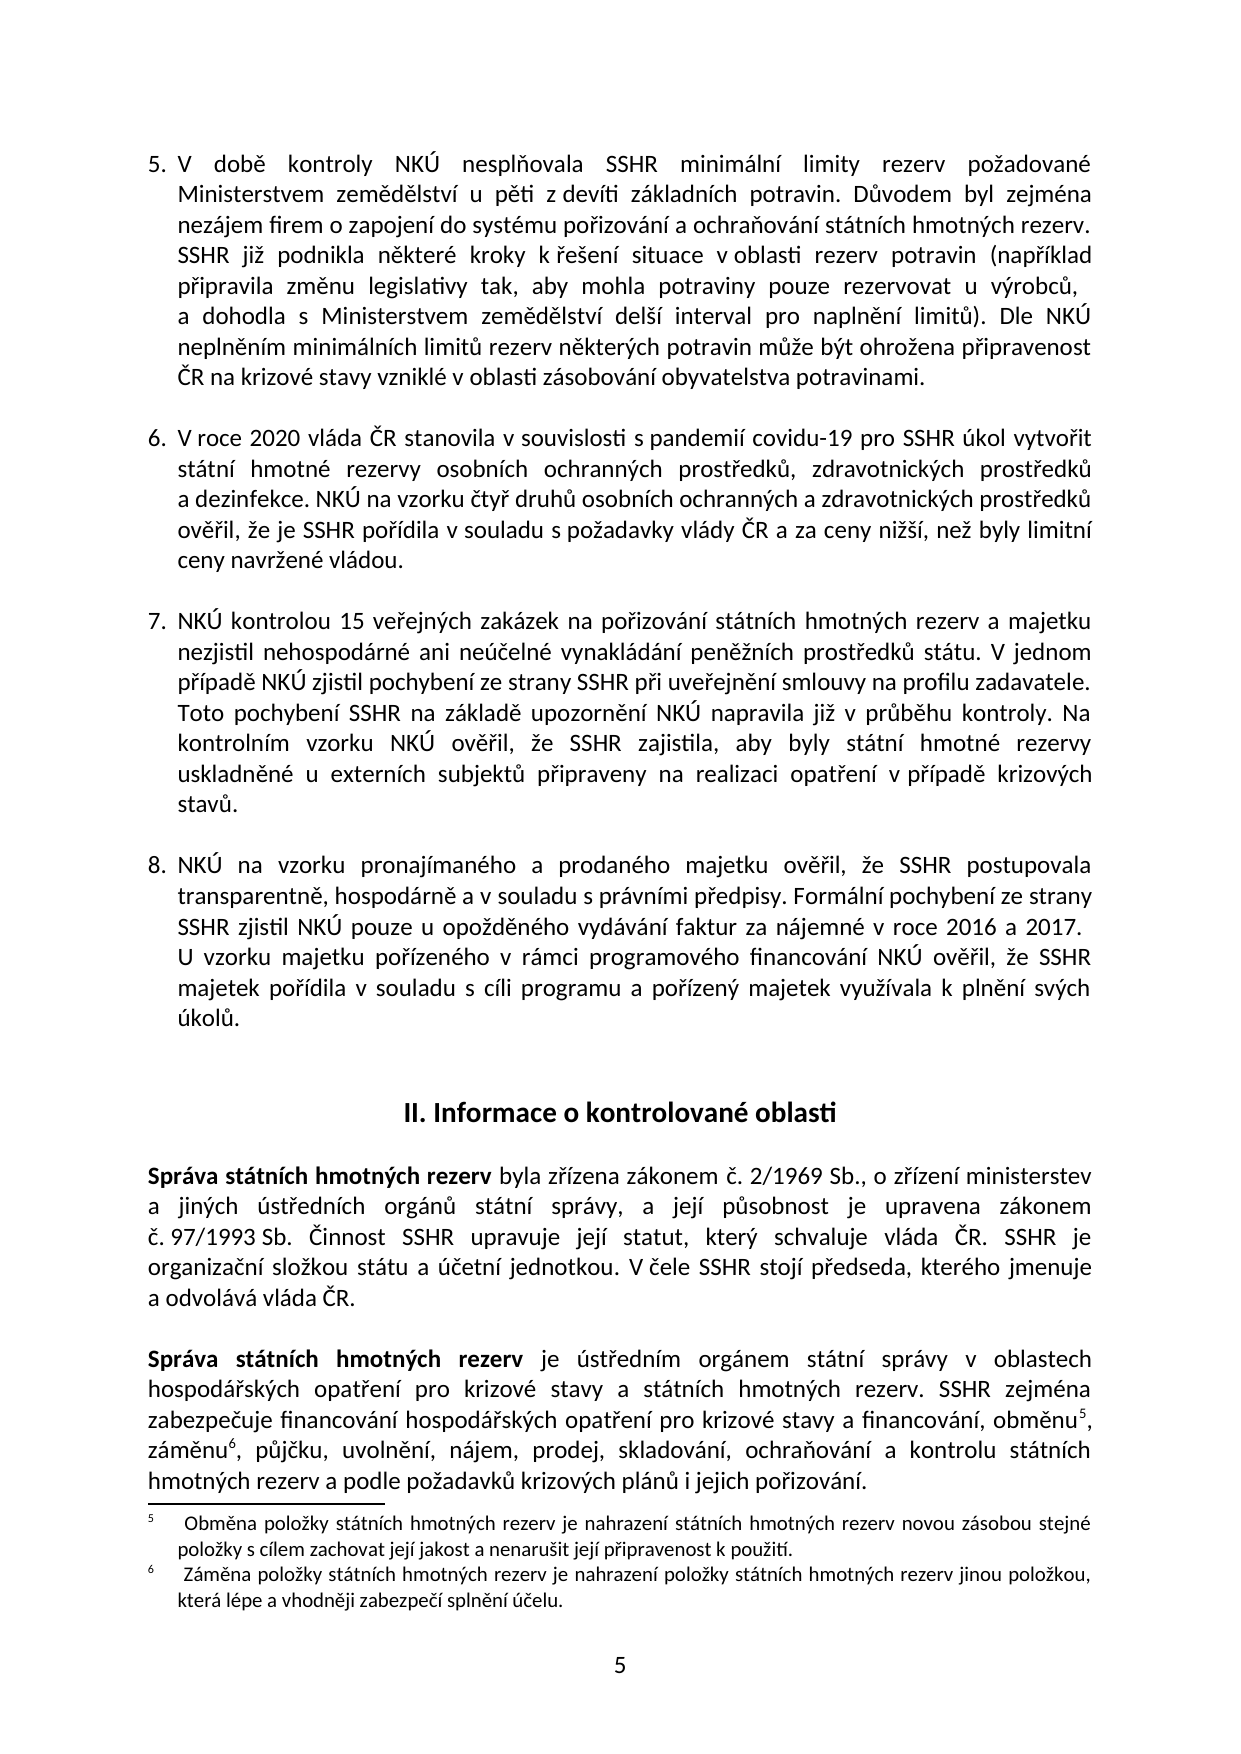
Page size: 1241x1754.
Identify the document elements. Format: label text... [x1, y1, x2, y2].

list V roce 2020 vláda ČR stanovila v souvislosti s pandemií covidu-19 pro SSHR úkol vytvořit státní hmotné rezervy osobních ochranných prostředků, zdravotnických prostředků a dezinfekce. NKÚ na vzorku čtyř druhů osobních ochranných a zdravotnických prostředků ověřil, že je SSHR pořídila v souladu s požadavky vlády ČR a za ceny nižší, než byly limitní ceny navržené vládou. [148, 422, 1092, 575]
text Správa státních hmotných rezerv je ústředním orgánem státní správy v oblastech hospodářských opatření pro krizové stavy a státních hmotných rezerv. SSHR zejména zabezpečuje financování hospodářských opatření pro krizové stavy a financování, obměnu, záměnu, půjčku, uvolnění, nájem, prodej, skladování, ochraňování a kontrolu státních hmotných rezerv a podle požadavků krizových plánů i jejich pořizování. [148, 1343, 1092, 1496]
list V době kontroly NKÚ nesplňovala SSHR minimální limity rezerv požadované Ministerstvem zemědělství u pěti z devíti základních potravin. Důvodem byl zejména nezájem firem o zapojení do systému pořizování a ochraňování státních hmotných rezerv. SSHR již podnikla některé kroky k řešení situace v oblasti rezerv potravin (například připravila změnu legislativy tak, aby mohla potraviny pouze rezervovat u výrobců, a dohodla s Ministerstvem zemědělství delší interval pro naplnění limitů). Dle NKÚ neplněním minimálních limitů rezerv některých potravin může být ohrožena připravenost ČR na krizové stavy vzniklé v oblasti zásobování obyvatelstva potravinami. [148, 148, 1092, 392]
subtitle II. Informace o kontrolované oblasti [148, 1094, 1092, 1129]
text Správa státních hmotných rezerv byla zřízena zákonem č. 2/1969 Sb., o zřízení ministerstev a jiných ústředních orgánů státní správy, a její působnost je upravena zákonem č. 97/1993 Sb. Činnost SSHR upravuje její statut, který schvaluje vláda ČR. SSHR je organizační složkou státu a účetní jednotkou. V čele SSHR stojí předseda, kterého jmenuje a odvolává vláda ČR. [148, 1160, 1092, 1313]
list NKÚ kontrolou 15 veřejných zakázek na pořizování státních hmotných rezerv a majetku nezjistil nehospodárné ani neúčelné vynakládání peněžních prostředků státu. V jednom případě NKÚ zjistil pochybení ze strany SSHR při uveřejnění smlouvy na profilu zadavatele. Toto pochybení SSHR na základě upozornění NKÚ napravila již v průběhu kontroly. Na kontrolním vzorku NKÚ ověřil, že SSHR zajistila, aby byly státní hmotné rezervy uskladněné u externích subjektů připraveny na realizaci opatření v případě krizových stavů. [148, 606, 1092, 819]
list NKÚ na vzorku pronajímaného a prodaného majetku ověřil, že SSHR postupovala transparentně, hospodárně a v souladu s právními předpisy. Formální pochybení ze strany SSHR zjistil NKÚ pouze u opožděného vydávání faktur za nájemné v roce 2016 a 2017. U vzorku majetku pořízeného v rámci programového financování NKÚ ověřil, že SSHR majetek pořídila v souladu s cíli programu a pořízený majetek využívala k plnění svých úkolů. [148, 850, 1092, 1033]
